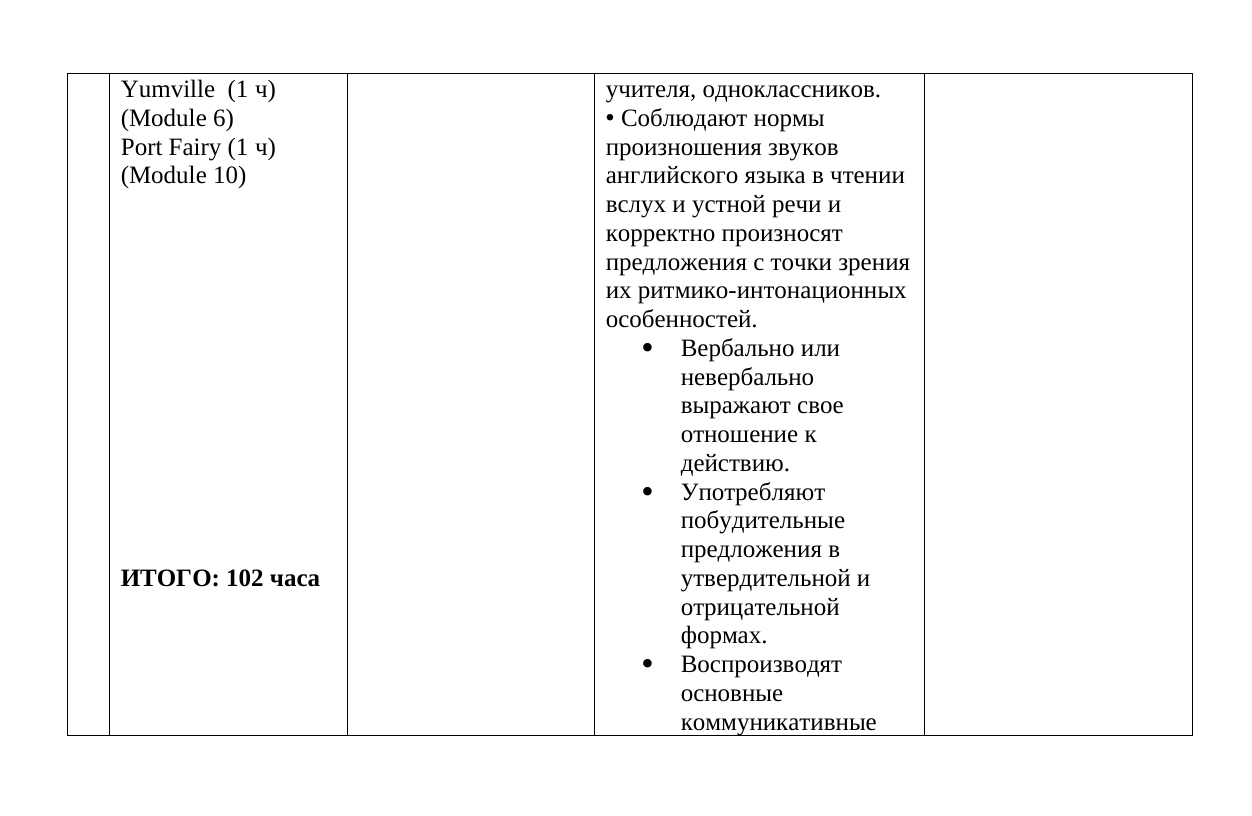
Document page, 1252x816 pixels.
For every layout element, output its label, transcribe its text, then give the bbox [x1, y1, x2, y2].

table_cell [110, 74, 347, 735]
table_cell [348, 74, 594, 735]
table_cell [925, 74, 1192, 735]
table_cell 9 [68, 74, 109, 735]
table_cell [595, 74, 924, 735]
